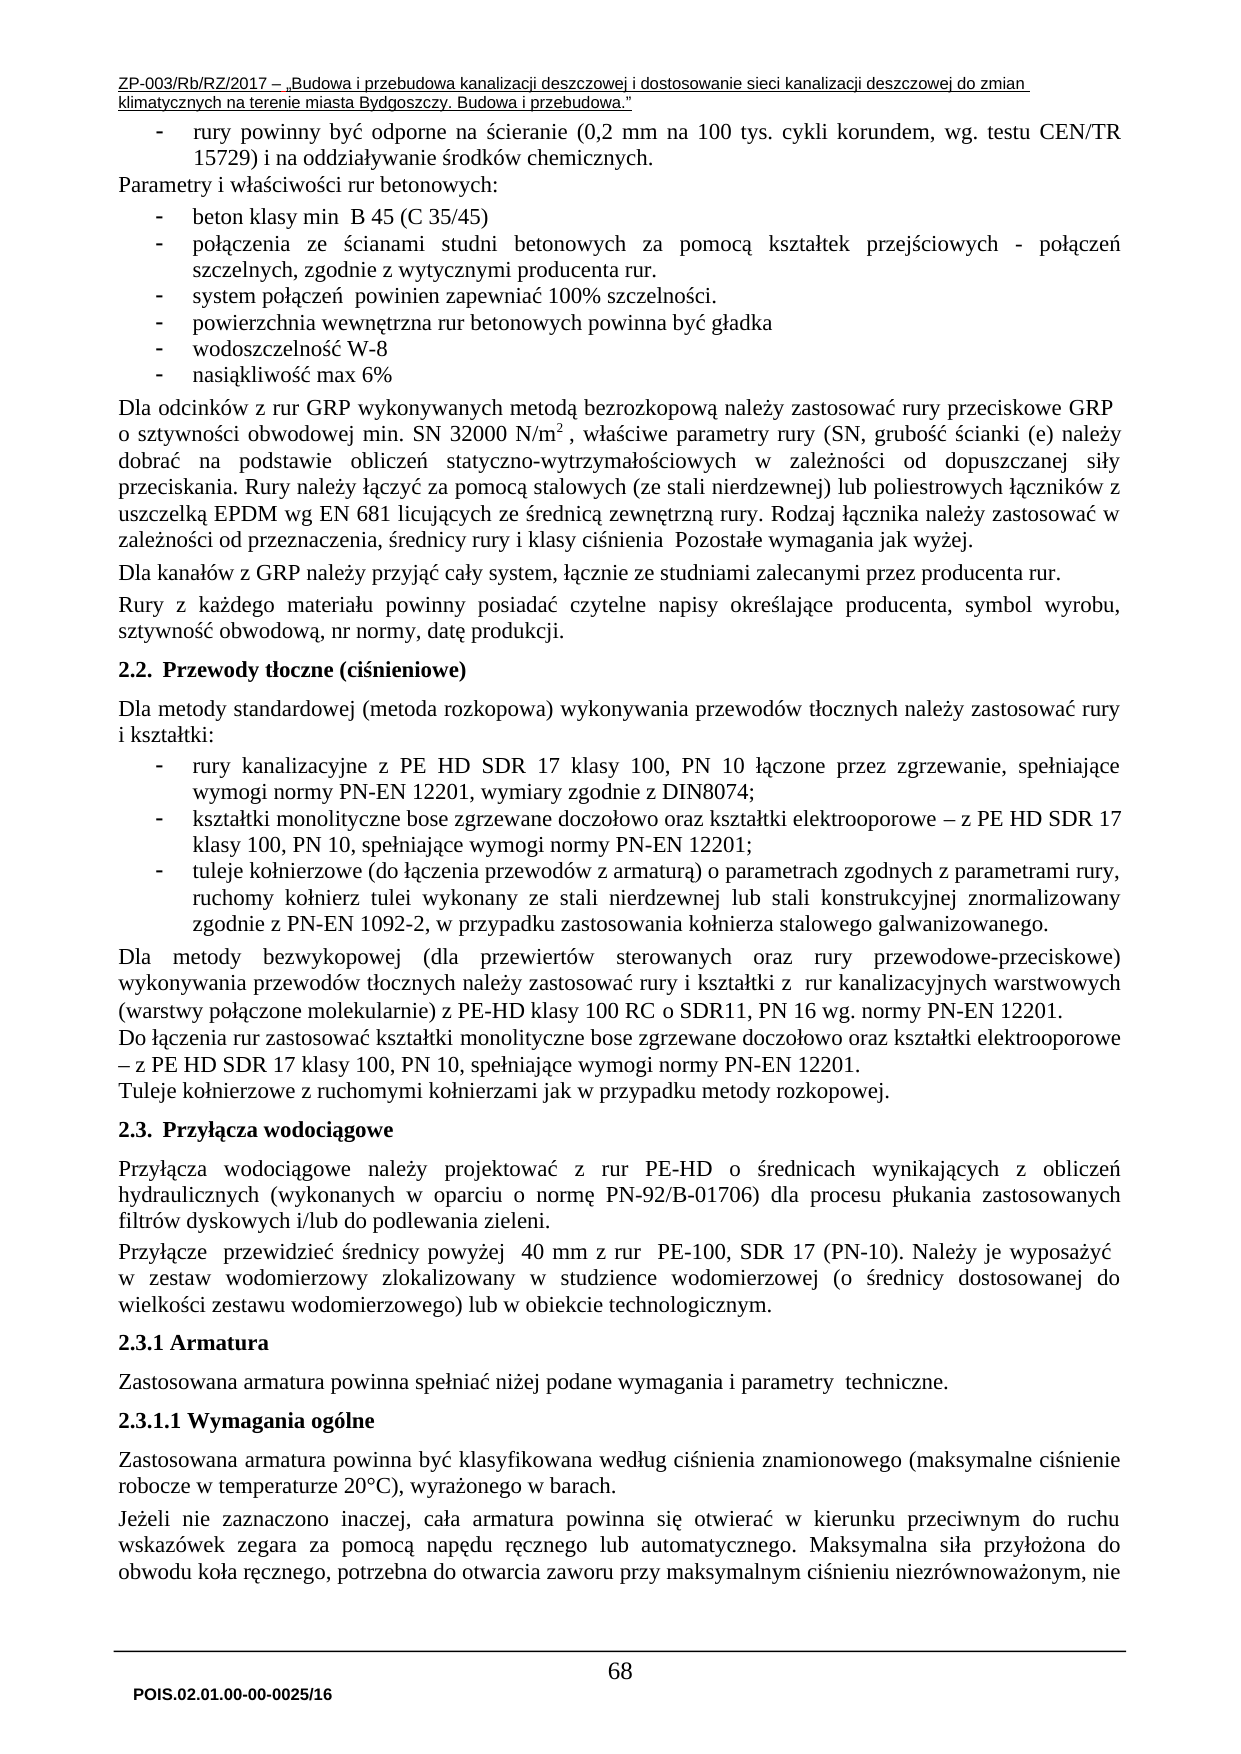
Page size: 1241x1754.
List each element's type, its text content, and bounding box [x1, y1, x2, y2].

list połączenia ze ścianami studni betonowych za pomocą kształtek przejściowych - połączeń szczelnych, zgodnie z wytycznymi producenta rur. [155, 230, 1122, 282]
text Dla metody standardowej (metoda rozkopowa) wykonywania przewodów tłocznych należy zastosować rury i kształtki: [118, 695, 1122, 748]
text Dla metody bezwykopowej (dla przewiertów sterowanych oraz rury przewodowe-przeciskowe) wykonywania przewodów tłocznych należy zastosować rury i kształtki z rur kanalizacyjnych warstwowych (warstwy połączone molekularnie) z PE-HD klasy 100 RC o SDR11, PN 16 wg. normy PN-EN 12201. [118, 943, 1122, 1024]
list powierzchnia wewnętrzna rur betonowych powinna być gładka [155, 309, 1122, 335]
list Rury z każdego materiału powinny posiadać czytelne napisy określające producenta, symbol wyrobu, sztywność obwodową, nr normy, datę produkcji. [118, 591, 1122, 644]
text Tuleje kołnierzowe z ruchomymi kołnierzami jak w przypadku metody rozkopowej. [118, 1077, 1122, 1103]
text 2.3.1.1 Wymagania ogólne [118, 1407, 1122, 1433]
list rury powinny być odporne na ścieranie (0,2 mm na 100 tys. cykli korundem, wg. testu CEN/TR 15729) i na oddziaływanie środków chemicznych. [156, 118, 1122, 171]
text 2.3. Przyłącza wodociągowe [118, 1116, 1122, 1142]
list beton klasy min B 45 (C 35/45) [155, 203, 1122, 230]
list nasiąkliwość max 6% [155, 362, 1122, 388]
list kształtki monolityczne bose zgrzewane doczołowo oraz kształtki elektrooporowe – z PE HD SDR 17 klasy 100, PN 10, spełniające wymogi normy PN-EN 12201; [155, 805, 1122, 857]
list tuleje kołnierzowe (do łączenia przewodów z armaturą) o parametrach zgodnych z parametrami rury, ruchomy kołnierz tulei wykonany ze stali nierdzewnej lub stali konstrukcyjnej znormalizowany zgodnie z PN-EN 1092-2, w przypadku zastosowania kołnierza stalowego galwanizowanego. [155, 857, 1122, 937]
list system połączeń powinien zapewniać 100% szczelności. [155, 282, 1122, 309]
text Zastosowana armatura powinna spełniać niżej podane wymagania i parametry techniczne. [118, 1368, 1122, 1395]
text Zastosowana armatura powinna być klasyfikowana według ciśnienia znamionowego (maksymalne ciśnienie robocze w temperaturze 20°C), wyrażonego w barach. [118, 1446, 1122, 1499]
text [118, 1505, 1122, 1584]
text Do łączenia rur zastosować kształtki monolityczne bose zgrzewane doczołowo oraz kształtki elektrooporowe – z PE HD SDR 17 klasy 100, PN 10, spełniające wymogi normy PN-EN 12201. [118, 1024, 1122, 1077]
subtitle Dla kanałów z GRP należy przyjąć cały system, łącznie ze studniami zalecanymi przez producenta rur. [118, 558, 1122, 585]
list wodoszczelność W-8 [155, 335, 1122, 362]
text Dla odcinków z rur GRP wykonywanych metodą bezrozkopową należy zastosować rury przeciskowe GRP o sztywności obwodowej min. SN 32000 N/m2 , właściwe parametry rury (SN, grubość ścianki (e) należy dobrać na podstawie obliczeń statyczno-wytrzymałościowych w zależności od dopuszczanej siły przeciskania. Rury należy łączyć za pomocą stalowych (ze stali nierdzewnej) lub poliestrowych łączników z uszczelką EPDM wg EN 681 licujących ze średnicą zewnętrzną rury. Rodzaj łącznika należy zastosować w zależności od przeznaczenia, średnicy rury i klasy ciśnienia Pozostałe wymagania jak wyżej. [118, 394, 1122, 552]
list Przyłącza wodociągowe należy projektować z rur PE-HD o średnicach wynikających z obliczeń hydraulicznych (wykonanych w oparciu o normę PN-92/B-01706) dla procesu płukania zastosowanych filtrów dyskowych i/lub do podlewania zieleni. [118, 1155, 1122, 1234]
text Parametry i właściwości rur betonowych: [118, 171, 1122, 197]
text 2.3.1 Armatura [118, 1329, 1122, 1356]
list Przyłącze przewidzieć średnicy powyżej 40 mm z rur PE-100, SDR 17 (PN-10). Należy je wyposażyć w zestaw wodomierzowy zlokalizowany w studzience wodomierzowej (o średnicy dostosowanej do wielkości zestawu wodomierzowego) lub w obiekcie technologicznym. [118, 1238, 1122, 1317]
list rury kanalizacyjne z PE HD SDR 17 klasy 100, PN 10 łączone przez zgrzewanie, spełniające wymogi normy PN-EN 12201, wymiary zgodnie z DIN8074; [155, 752, 1122, 805]
text 2.2. Przewody tłoczne (ciśnieniowe) [118, 656, 1122, 683]
